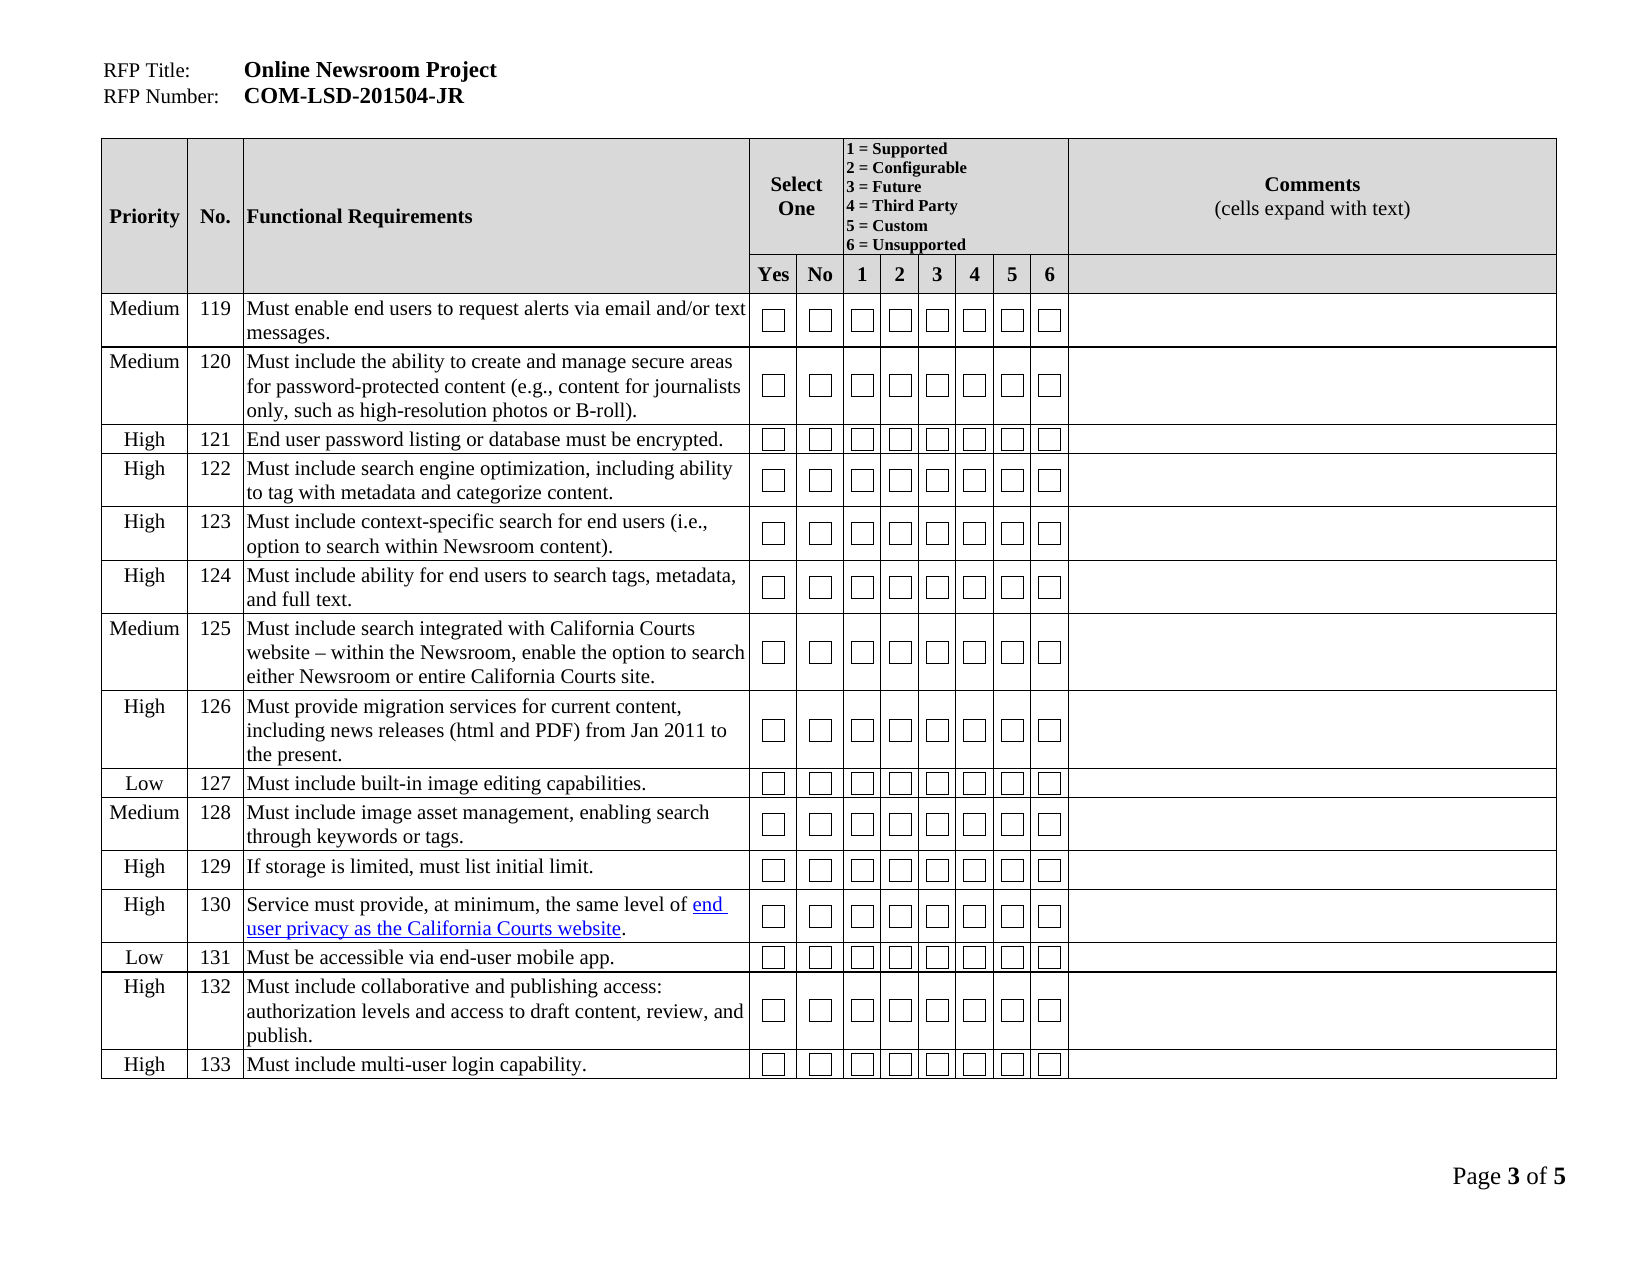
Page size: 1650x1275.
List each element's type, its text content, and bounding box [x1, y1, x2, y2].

table_cell [844, 294, 880, 346]
table_cell End user password listing or database must be encrypted. [244, 425, 749, 453]
table_cell [750, 769, 796, 797]
table_cell 130 [188, 890, 243, 942]
table_cell [750, 454, 796, 506]
table_cell [844, 507, 880, 560]
table_cell 131 [188, 943, 243, 971]
table_cell 123 [188, 507, 243, 560]
table_cell High [102, 507, 187, 560]
table_cell [956, 851, 993, 889]
table_cell Service must provide, at minimum, the same level of end user privacy as the California Courts website. [244, 890, 749, 942]
table_cell [956, 769, 993, 797]
table_cell Must include context-specific search for end users (i.e., option to search within Newsroom content). [244, 507, 749, 560]
table_cell Must include image asset management, enabling search through keywords or tags. [244, 798, 749, 850]
table_cell [919, 348, 955, 424]
table_cell [1031, 943, 1068, 971]
table_cell [1069, 425, 1556, 453]
table_cell 124 [188, 561, 243, 613]
table_header No. [188, 139, 243, 293]
table_cell [797, 561, 843, 613]
table_cell [1031, 1050, 1068, 1078]
table_cell [797, 507, 843, 560]
table_cell [797, 769, 843, 797]
table_cell [919, 294, 955, 346]
table_cell [1069, 943, 1556, 971]
table_cell 128 [188, 798, 243, 850]
table_cell [881, 691, 918, 768]
table_cell [1031, 851, 1068, 889]
table_cell High [102, 851, 187, 889]
table_cell [881, 454, 918, 506]
table_cell [994, 769, 1030, 797]
table_cell [750, 890, 796, 942]
table_cell 122 [188, 454, 243, 506]
table_cell [844, 890, 880, 942]
table_cell Yes [750, 255, 796, 293]
table_cell [844, 798, 880, 850]
table_cell [1069, 769, 1556, 797]
table_cell 126 [188, 691, 243, 768]
table_cell High [102, 425, 187, 453]
table_cell [1069, 798, 1556, 850]
table_cell [994, 851, 1030, 889]
table_cell [881, 769, 918, 797]
table_cell High [102, 561, 187, 613]
table_cell 5 [994, 255, 1030, 293]
table_cell [919, 614, 955, 690]
table_cell [919, 691, 955, 768]
table_cell [994, 798, 1030, 850]
table_cell Must include ability for end users to search tags, metadata, and full text. [244, 561, 749, 613]
table_cell [750, 691, 796, 768]
table_cell Medium [102, 348, 187, 424]
table_cell 2 [881, 255, 918, 293]
table_cell Must include search integrated with California Courts website – within the Newsroom, enable the option to search either Newsroom or entire California Courts site. [244, 614, 749, 690]
table_cell [1069, 691, 1556, 768]
table_cell [994, 454, 1030, 506]
table_cell Medium [102, 798, 187, 850]
table_cell [1031, 614, 1068, 690]
table_cell [1031, 973, 1068, 1049]
table_cell [956, 294, 993, 346]
table_cell [750, 561, 796, 613]
table_cell [994, 348, 1030, 424]
table_cell [797, 454, 843, 506]
table_cell [956, 454, 993, 506]
table_cell 3 [919, 255, 955, 293]
table_cell Must include built-in image editing capabilities. [244, 769, 749, 797]
table_cell [844, 769, 880, 797]
table_cell Must include multi-user login capability. [244, 1050, 749, 1078]
table_cell [797, 973, 843, 1049]
table_cell [881, 614, 918, 690]
table_cell [1069, 294, 1556, 346]
table_cell [919, 943, 955, 971]
table_cell High [102, 1050, 187, 1078]
table_cell 127 [188, 769, 243, 797]
table_cell [956, 348, 993, 424]
table_cell 120 [188, 348, 243, 424]
table_cell [1069, 561, 1556, 613]
table_cell [881, 943, 918, 971]
table_cell [919, 507, 955, 560]
table_cell [994, 691, 1030, 768]
table_cell 129 [188, 851, 243, 889]
table_cell [750, 943, 796, 971]
table_cell [844, 425, 880, 453]
table_cell 121 [188, 425, 243, 453]
table_cell [797, 851, 843, 889]
table_cell [797, 798, 843, 850]
table_cell [1031, 890, 1068, 942]
table_header Select One [750, 139, 843, 254]
table_header Comments (cells expand with text) [1069, 139, 1556, 254]
table_cell [956, 614, 993, 690]
table_cell [1031, 348, 1068, 424]
table_cell 132 [188, 973, 243, 1049]
table_cell [844, 561, 880, 613]
table_cell [750, 851, 796, 889]
table_cell [919, 973, 955, 1049]
table_cell [1031, 561, 1068, 613]
table_cell Must include search engine optimization, including ability to tag with metadata and categorize content. [244, 454, 749, 506]
table_cell [1069, 255, 1556, 293]
table_cell [956, 943, 993, 971]
table_cell Must include collaborative and publishing access: authorization levels and access to draft content, review, and publish. [244, 973, 749, 1049]
table_cell [1069, 851, 1556, 889]
table_cell [1031, 769, 1068, 797]
table_header Functional Requirements [244, 139, 749, 293]
table_cell [750, 425, 796, 453]
table_cell [844, 348, 880, 424]
table_cell [1069, 973, 1556, 1049]
table_cell High [102, 973, 187, 1049]
table_cell If storage is limited, must list initial limit. [244, 851, 749, 889]
table_cell [844, 454, 880, 506]
table_cell No [797, 255, 843, 293]
table_cell [750, 973, 796, 1049]
table_cell [956, 973, 993, 1049]
table_cell [750, 348, 796, 424]
table_cell [994, 425, 1030, 453]
table_cell [1031, 507, 1068, 560]
table_cell [844, 973, 880, 1049]
table_cell [919, 1050, 955, 1078]
table_header Priority [102, 139, 187, 293]
table_cell [797, 294, 843, 346]
table_cell [797, 691, 843, 768]
table_cell [844, 691, 880, 768]
table_cell [956, 507, 993, 560]
table_cell [994, 614, 1030, 690]
table_cell [797, 943, 843, 971]
table_cell High [102, 454, 187, 506]
table_cell [1031, 294, 1068, 346]
table_cell [750, 507, 796, 560]
table_cell [750, 614, 796, 690]
table_cell [919, 851, 955, 889]
table_cell [919, 890, 955, 942]
table_cell [881, 348, 918, 424]
table_cell Low [102, 769, 187, 797]
table_cell [750, 1050, 796, 1078]
table_cell [994, 973, 1030, 1049]
table_cell Must be accessible via end-user mobile app. [244, 943, 749, 971]
table_cell 4 [956, 255, 993, 293]
table_cell [881, 561, 918, 613]
table_cell [844, 851, 880, 889]
table_cell [797, 614, 843, 690]
table_cell [956, 425, 993, 453]
table_cell [1069, 890, 1556, 942]
table_cell [844, 943, 880, 971]
table_cell [1031, 425, 1068, 453]
table_cell Medium [102, 614, 187, 690]
table_cell [1069, 614, 1556, 690]
table_cell [956, 561, 993, 613]
table_cell [881, 1050, 918, 1078]
table_cell [1031, 691, 1068, 768]
table_cell High [102, 890, 187, 942]
table_cell [881, 890, 918, 942]
table_cell [994, 890, 1030, 942]
table_cell [919, 561, 955, 613]
table_cell [750, 294, 796, 346]
table_cell [844, 1050, 880, 1078]
table_cell [881, 798, 918, 850]
table_cell [919, 454, 955, 506]
table_cell [956, 1050, 993, 1078]
table_cell [1031, 798, 1068, 850]
table_cell [881, 851, 918, 889]
table_cell [1031, 454, 1068, 506]
table_cell [797, 348, 843, 424]
table_header 1 = Supported 2 = Configurable 3 = Future 4 = Third Party 5 = Custom 6 = Unsupported [844, 139, 1068, 254]
table_cell 6 [1031, 255, 1068, 293]
table_cell [994, 561, 1030, 613]
table_cell [919, 798, 955, 850]
table_cell [1069, 507, 1556, 560]
table_cell [797, 1050, 843, 1078]
table_cell [1069, 454, 1556, 506]
table_cell 1 [844, 255, 880, 293]
table_cell 125 [188, 614, 243, 690]
table_cell Medium [102, 294, 187, 346]
table_cell [919, 769, 955, 797]
table_cell [994, 1050, 1030, 1078]
table_cell [1069, 1050, 1556, 1078]
table_cell [881, 294, 918, 346]
table_cell Must enable end users to request alerts via email and/or text messages. [244, 294, 749, 346]
table_cell 133 [188, 1050, 243, 1078]
table_cell [1069, 348, 1556, 424]
table_cell [797, 425, 843, 453]
table_cell [844, 614, 880, 690]
table_cell [994, 943, 1030, 971]
table_cell High [102, 691, 187, 768]
table_cell Must provide migration services for current content, including news releases (html and PDF) from Jan 2011 to the present. [244, 691, 749, 768]
table_cell [750, 798, 796, 850]
table_cell Low [102, 943, 187, 971]
table_cell [956, 798, 993, 850]
table_cell Must include the ability to create and manage secure areas for password-protected content (e.g., content for journalists only, such as high-resolution photos or B-roll). [244, 348, 749, 424]
table_cell [881, 507, 918, 560]
table_cell 119 [188, 294, 243, 346]
table_cell [881, 425, 918, 453]
table_cell [956, 691, 993, 768]
table_cell [919, 425, 955, 453]
table_cell [797, 890, 843, 942]
table_cell [956, 890, 993, 942]
table_cell [994, 294, 1030, 346]
table_cell [994, 507, 1030, 560]
table_cell [881, 973, 918, 1049]
